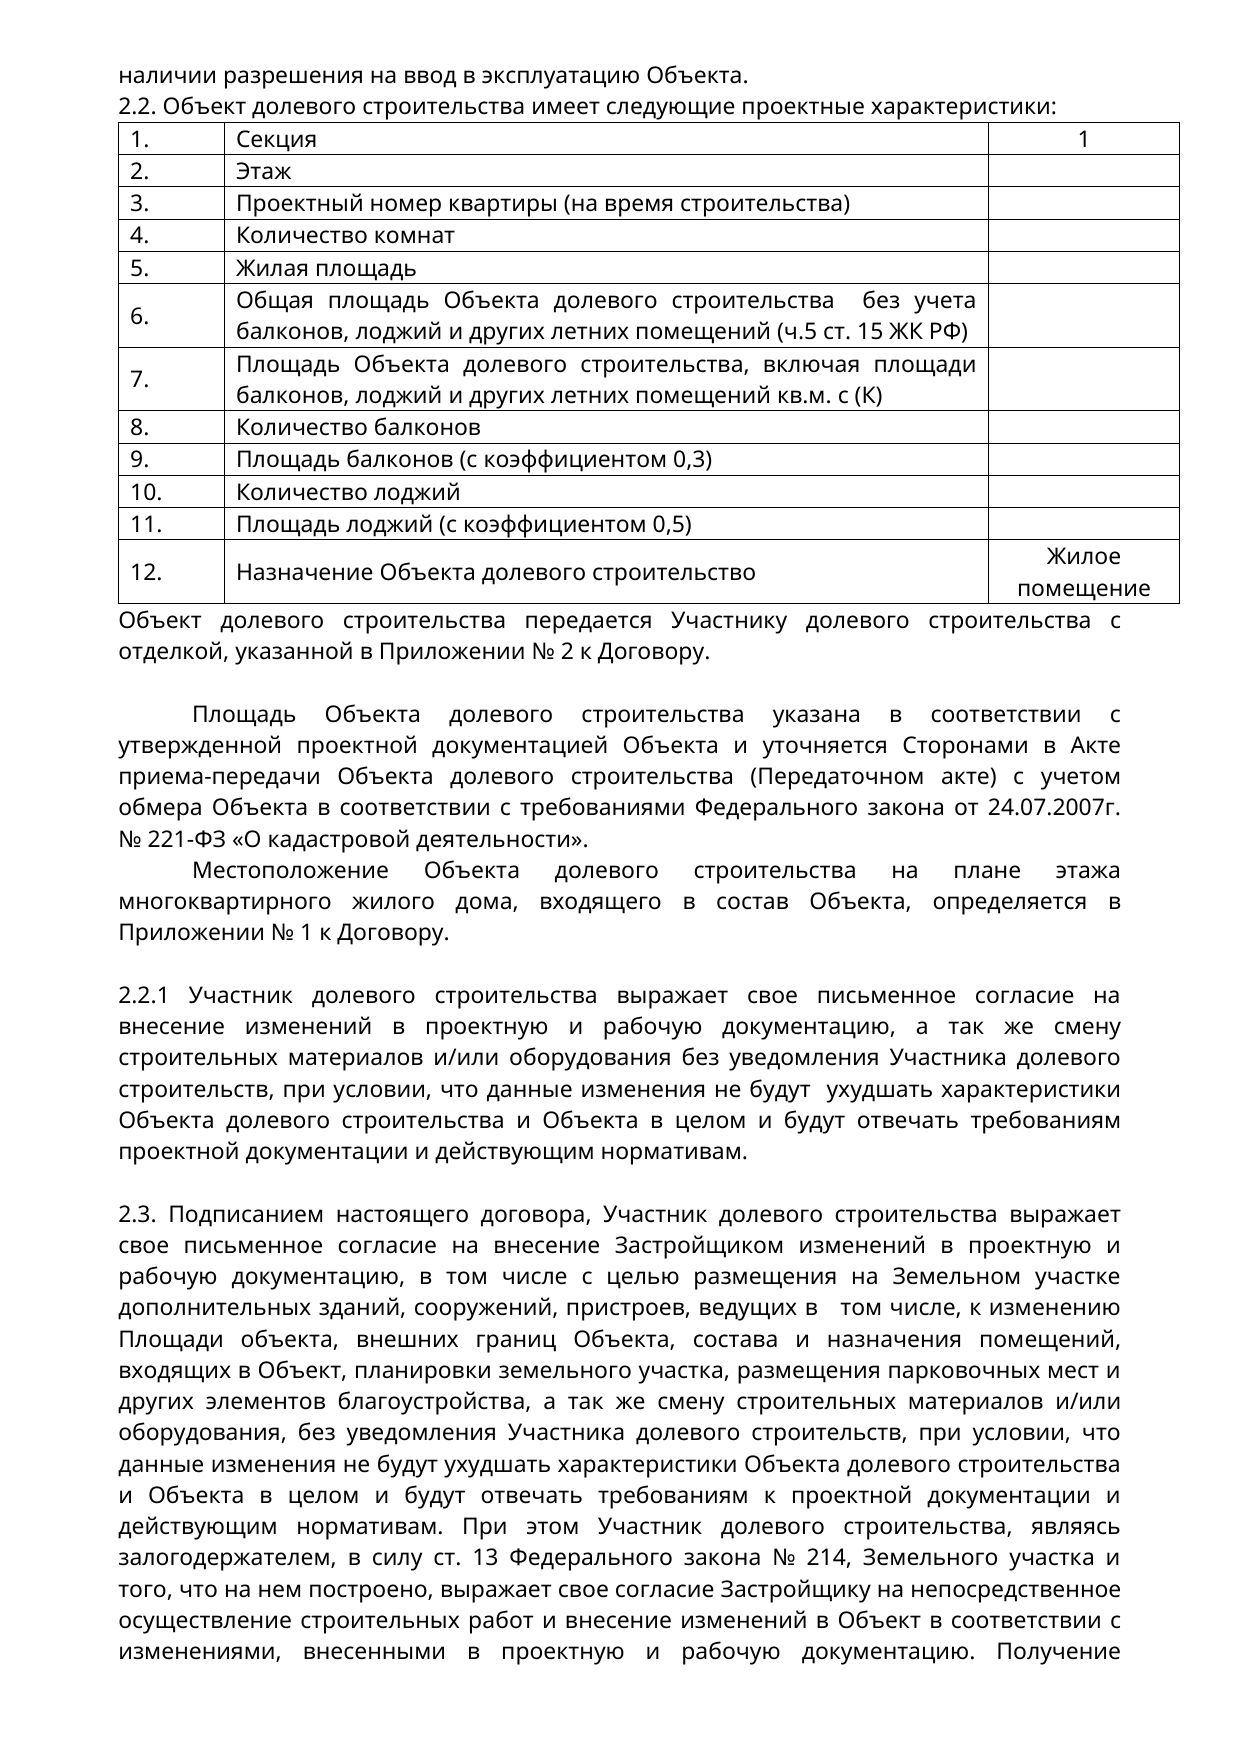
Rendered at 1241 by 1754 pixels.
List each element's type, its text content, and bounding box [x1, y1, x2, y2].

table_cell [989, 252, 1179, 283]
table_cell [989, 508, 1179, 539]
table_cell 7. [119, 348, 224, 410]
table_header 1 [989, 123, 1179, 154]
table_header Секция [225, 123, 988, 154]
table_cell Количество лоджий [225, 476, 988, 507]
table_cell Общая площадь Объекта долевого строительства без учета балконов, лоджий и других летних помещений (ч.5 ст. 15 ЖК РФ) [225, 284, 988, 347]
table_cell Количество комнат [225, 220, 988, 251]
text Местоположение Объекта долевого строительства на плане этажа многоквартирного жилого дома, входящего в состав Объекта, определяется в Приложении № 1 к Договору. [118, 854, 1122, 948]
table_cell 9. [119, 444, 224, 475]
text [118, 1198, 1122, 1666]
table_cell Этаж [225, 155, 988, 186]
table_cell [989, 444, 1179, 475]
table_cell 6. [119, 284, 224, 347]
table_header 1. [119, 123, 224, 154]
table_cell 12. [119, 540, 224, 603]
table_cell 5. [119, 252, 224, 283]
table_cell Площадь лоджий (с коэффициентом 0,5) [225, 508, 988, 539]
text Объект долевого строительства передается Участнику долевого строительства с отделкой, указанной в Приложении № 2 к Договору. [118, 604, 1122, 666]
table_cell 8. [119, 411, 224, 442]
table_cell Назначение Объекта долевого строительство [225, 540, 988, 603]
text Площадь Объекта долевого строительства указана в соответствии с утвержденной проектной документацией Объекта и уточняется Сторонами в Акте приема-передачи Объекта долевого строительства (Передаточном акте) с учетом обмера Объекта в соответствии с требованиями Федерального закона от 24.07.2007г. № 221-ФЗ «О кадастровой деятельности». [118, 698, 1122, 854]
table_cell 10. [119, 476, 224, 507]
table_cell Жилое помещение [989, 540, 1179, 603]
table_cell [989, 284, 1179, 347]
table_cell Количество балконов [225, 411, 988, 442]
table_cell Жилая площадь [225, 252, 988, 283]
table_cell 11. [119, 508, 224, 539]
table_cell Площадь балконов (с коэффициентом 0,3) [225, 444, 988, 475]
table_cell Проектный номер квартиры (на время строительства) [225, 187, 988, 218]
text 2.2. Объект долевого строительства имеет следующие проектные характеристики: [118, 90, 1122, 122]
table_cell [989, 220, 1179, 251]
table_cell [989, 476, 1179, 507]
table_cell [989, 348, 1179, 410]
table_cell Площадь Объекта долевого строительства, включая площади балконов, лоджий и других летних помещений кв.м. с (К) [225, 348, 988, 410]
table_cell 4. [119, 220, 224, 251]
table_cell [989, 155, 1179, 186]
table_cell [989, 411, 1179, 442]
table_cell [989, 187, 1179, 218]
table_cell 2. [119, 155, 224, 186]
text 2.2.1 Участник долевого строительства выражает свое письменное согласие на внесение изменений в проектную и рабочую документацию, а так же смену строительных материалов и/или оборудования без уведомления Участника долевого строительств, при условии, что данные изменения не будут ухудшать характеристики Объекта долевого строительства и Объекта в целом и будут отвечать требованиям проектной документации и действующим нормативам. [118, 979, 1122, 1166]
table_cell 3. [119, 187, 224, 218]
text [118, 59, 1122, 90]
